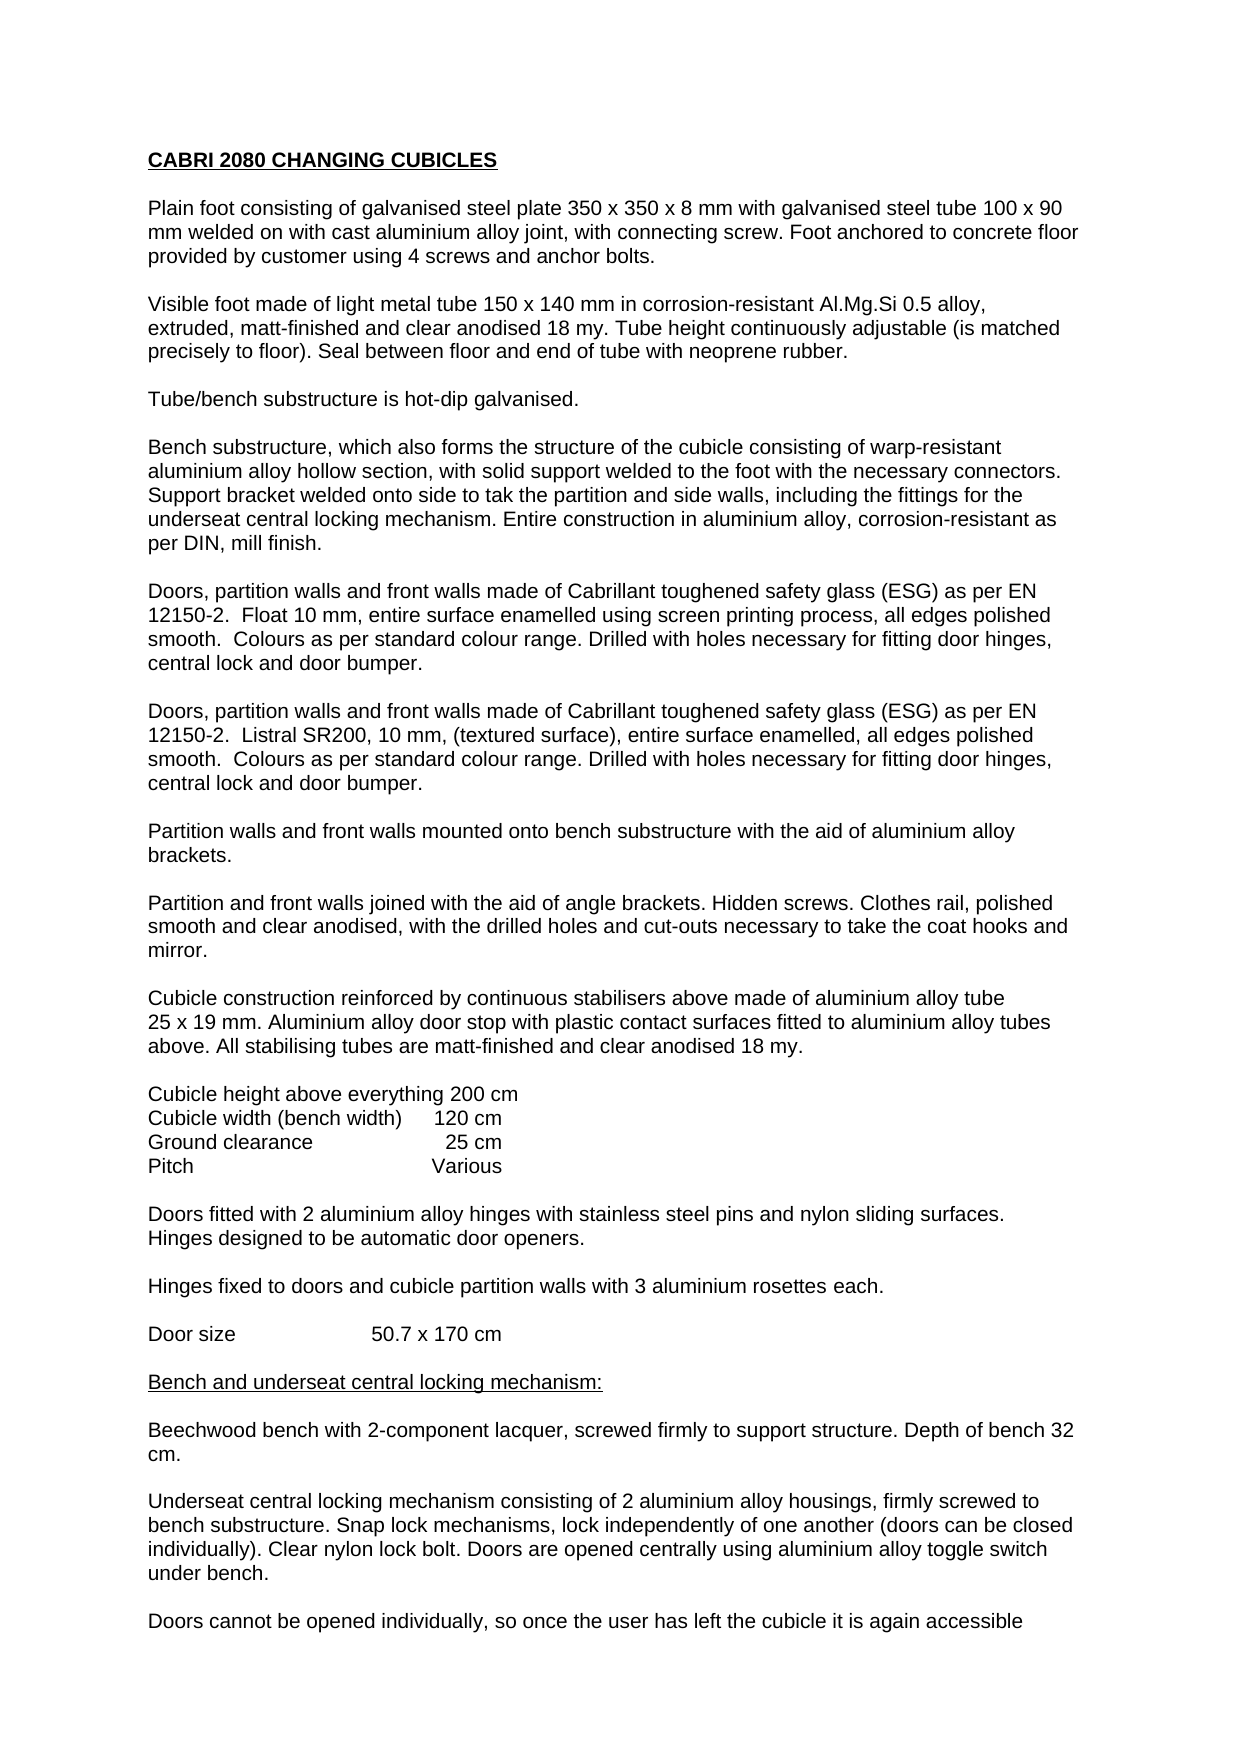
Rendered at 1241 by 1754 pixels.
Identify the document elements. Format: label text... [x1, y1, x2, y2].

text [148, 1082, 1093, 1633]
text CABRI 2080 CHANGING CUBICLES Plain foot consisting of galvanised steel plate 350 x 350 x 8 mm with galvanised steel tube 100 x 90 mm welded on with cast aluminium alloy joint, with connecting screw. Foot anchored to concrete floor provided by customer using 4 screws and anchor bolts. Visible foot made of light metal tube 150 x 140 mm in corrosion-resistant Al.Mg.Si 0.5 alloy, extruded, matt-finished and clear anodised 18 my. Tube height continuously adjustable (is matched precisely to floor). Seal between floor and end of tube with neoprene rubber. Tube/bench substructure is hot-dip galvanised. Bench substructure, which also forms the structure of the cubicle consisting of warp-resistant aluminium alloy hollow section, with solid support welded to the foot with the necessary connectors. Support bracket welded onto side to tak the partition and side walls, including the fittings for the underseat central locking mechanism. Entire construction in aluminium alloy, corrosion-resistant as per DIN, mill finish. Doors, partition walls and front walls made of Cabrillant toughened safety glass (ESG) as per EN 12150-2. Float 10 mm, entire surface enamelled using screen printing process, all edges polished smooth. Colours as per standard colour range. Drilled with holes necessary for fitting door hinges, central lock and door bumper. Doors, partition walls and front walls made of Cabrillant toughened safety glass (ESG) as per EN 12150-2. Listral SR200, 10 mm, (textured surface), entire surface enamelled, all edges polished smooth. Colours as per standard colour range. Drilled with holes necessary for fitting door hinges, central lock and door bumper. Partition walls and front walls mounted onto bench substructure with the aid of aluminium alloy brackets. Partition and front walls joined with the aid of angle brackets. Hidden screws. Clothes rail, polished smooth and clear anodised, with the drilled holes and cut-outs necessary to take the coat hooks and mirror. Cubicle construction reinforced by continuous stabilisers above made of aluminium alloy tube 25 x 19 mm. Aluminium alloy door stop with plastic contact surfaces fitted to aluminium alloy tubes above. All stabilising tubes are matt-finished and clear anodised 18 my. [148, 148, 1093, 1082]
